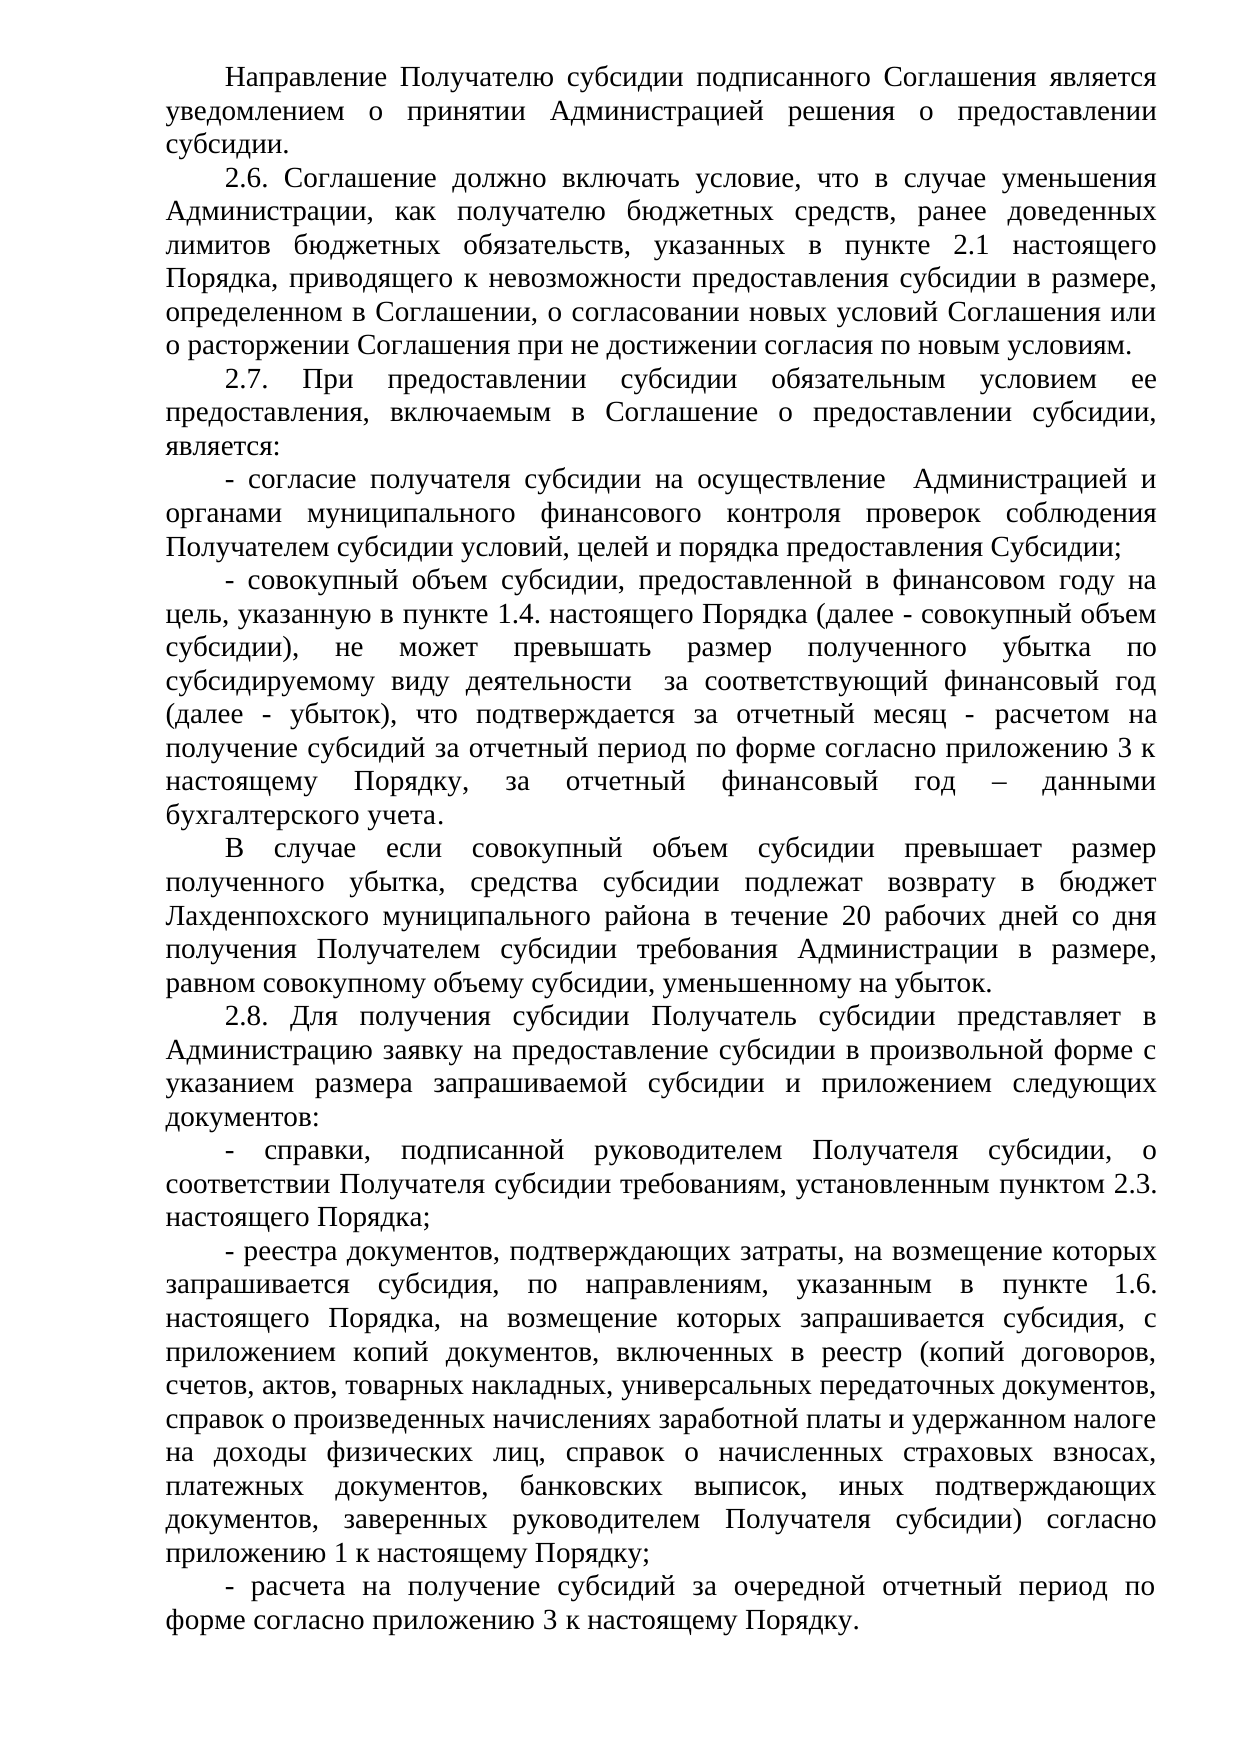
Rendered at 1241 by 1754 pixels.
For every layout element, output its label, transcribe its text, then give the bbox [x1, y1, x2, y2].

text Направление Получателю субсидии подписанного Соглашения является уведомлением о принятии Администрацией решения о предоставлении субсидии. [165, 59, 1157, 160]
text В случае если совокупный объем субсидии превышает размер полученного убытка, средства субсидии подлежат возврату в бюджет Лахденпохского муниципального района в течение 20 рабочих дней со дня получения Получателем субсидии требования Администрации в размере, равном совокупному объему субсидии, уменьшенному на убыток. [165, 831, 1157, 998]
text - совокупный объем субсидии, предоставленной в финансовом году на цель, указанную в пункте 1.4. настоящего Порядка (далее - совокупный объем субсидии), не может превышать размер полученного убытка по субсидируемому виду деятельности за соответствующий финансовый год (далее - убыток), что подтверждается за отчетный месяц - расчетом на получение субсидий за отчетный период по форме согласно приложению 3 к настоящему Порядку, за отчетный финансовый год – данными бухгалтерского учета. [165, 562, 1157, 831]
text - согласие получателя субсидии на осуществление Администрацией и органами муниципального финансового контроля проверок соблюдения Получателем субсидии условий, целей и порядка предоставления Субсидии; [165, 462, 1157, 562]
text 2.8. Для получения субсидии Получатель субсидии представляет в Администрацию заявку на предоставление субсидии в произвольной форме с указанием размера запрашиваемой субсидии и приложением следующих документов: [165, 998, 1157, 1132]
text 2.7. При предоставлении субсидии обязательным условием ее предоставления, включаемым в Соглашение о предоставлении субсидии, является: [165, 361, 1157, 462]
text 2.6. Соглашение должно включать условие, что в случае уменьшения Администрации, как получателю бюджетных средств, ранее доведенных лимитов бюджетных обязательств, указанных в пункте 2.1 настоящего Порядка, приводящего к невозможности предоставления субсидии в размере, определенном в Соглашении, о согласовании новых условий Соглашения или о расторжении Соглашения при не достижении согласия по новым условиям. [165, 160, 1157, 361]
text - справки, подписанной руководителем Получателя субсидии, о соответствии Получателя субсидии требованиям, установленным пунктом 2.3. настоящего Порядка; [165, 1132, 1157, 1233]
text - расчета на получение субсидий за очередной отчетный период по форме согласно приложению 3 к настоящему Порядку. [165, 1568, 1157, 1636]
text - реестра документов, подтверждающих затраты, на возмещение которых запрашивается субсидия, по направлениям, указанным в пункте 1.6. настоящего Порядка, на возмещение которых запрашивается субсидия, с приложением копий документов, включенных в реестр (копий договоров, счетов, актов, товарных накладных, универсальных передаточных документов, справок о произведенных начислениях заработной платы и удержанном налоге на доходы физических лиц, справок о начисленных страховых взносах, платежных документов, банковских выписок, иных подтверждающих документов, заверенных руководителем Получателя субсидии) согласно приложению 1 к настоящему Порядку; [165, 1233, 1157, 1568]
